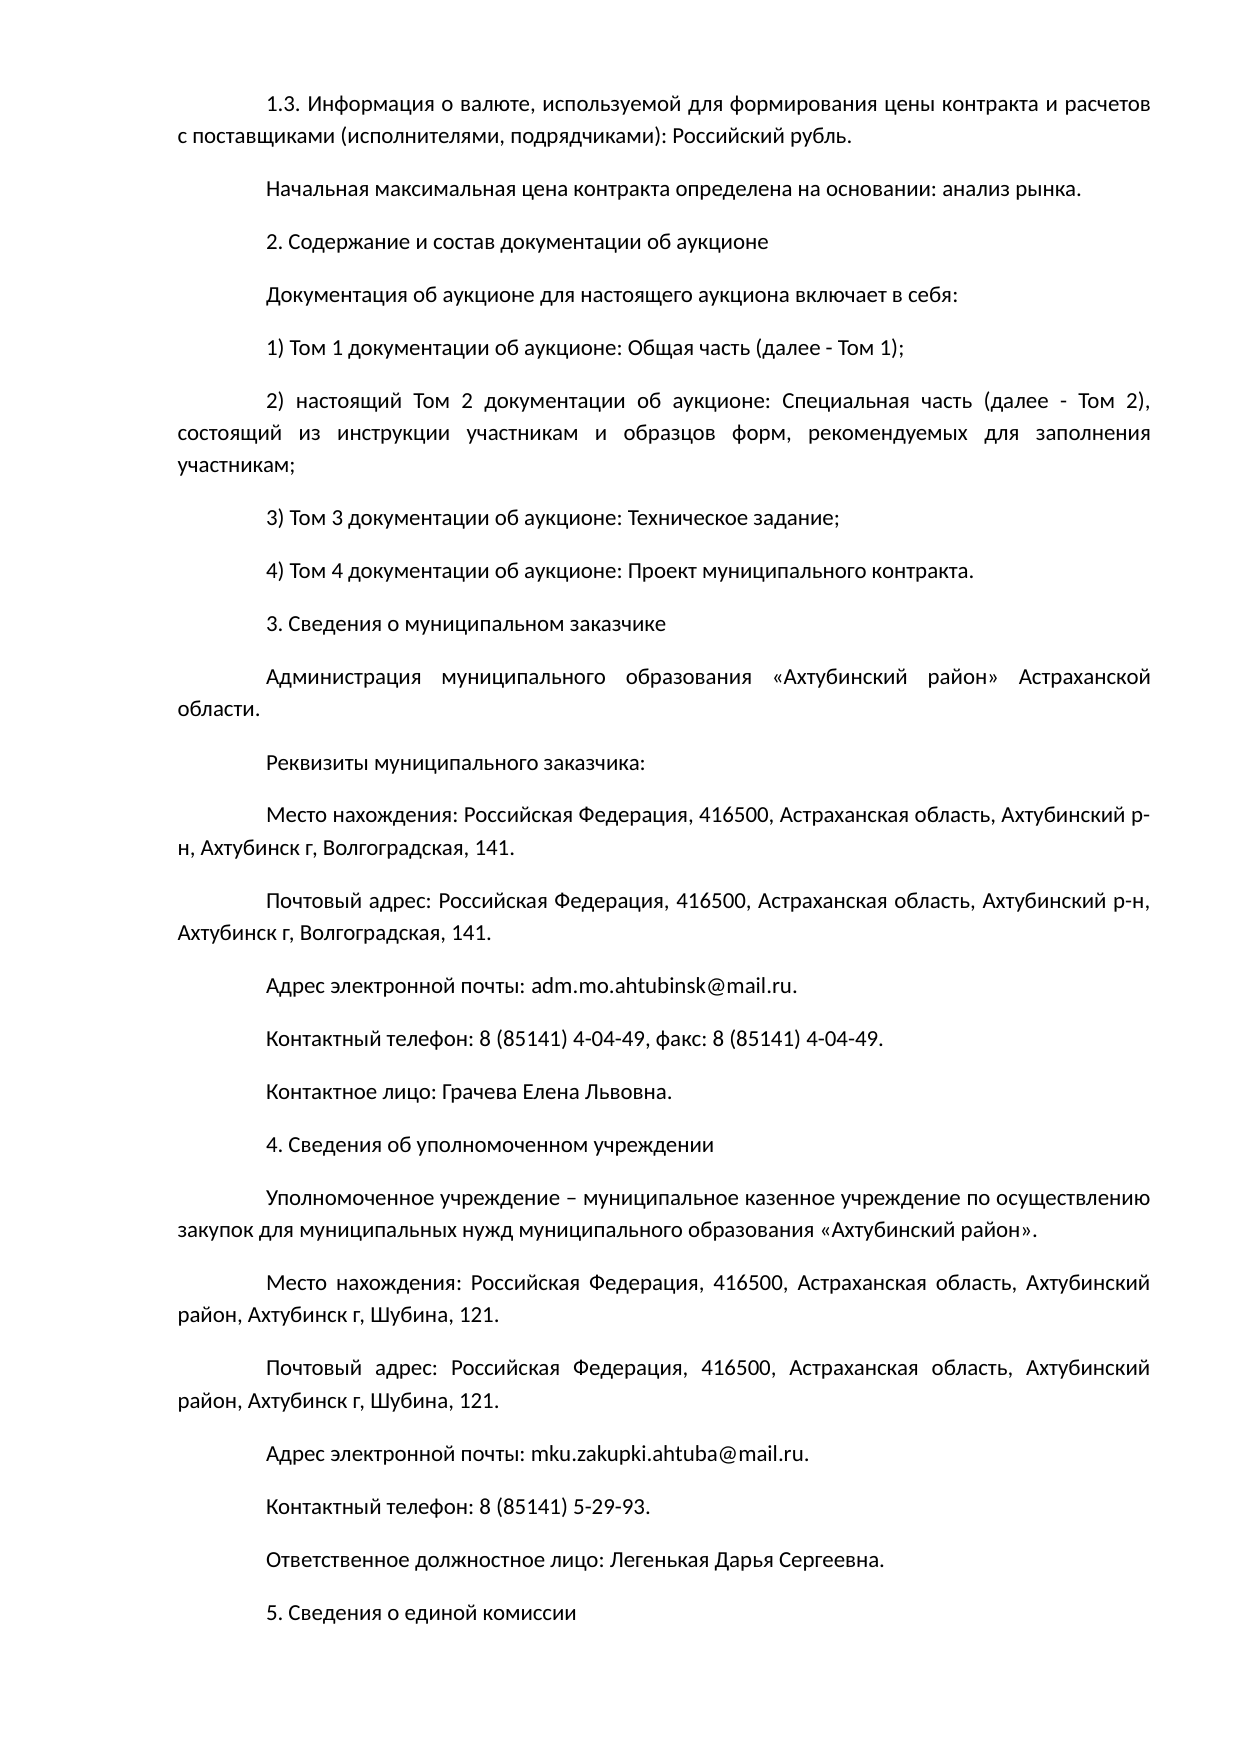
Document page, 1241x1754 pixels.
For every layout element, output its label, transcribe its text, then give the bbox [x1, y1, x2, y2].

text Контактный телефон: 8 (85141) 4-04-49, факс: 8 (85141) 4-04-49. [177, 1024, 1152, 1052]
text Реквизиты муниципального заказчика: [177, 748, 1152, 776]
text 4) Том 4 документации об аукционе: Проект муниципального контракта. [177, 556, 1152, 584]
text 2) настоящий Том 2 документации об аукционе: Специальная часть (далее - Том 2), состоящий из инструкции участникам и образцов форм, рекомендуемых для заполнения участникам; [177, 386, 1152, 478]
text Ответственное должностное лицо: Легенькая Дарья Сергеевна. [177, 1545, 1152, 1573]
text Адрес электронной почты: adm.mo.ahtubinsk@mail.ru. [177, 971, 1152, 999]
text Документация об аукционе для настоящего аукциона включает в себя: [177, 280, 1152, 308]
text 5. Сведения о единой комиссии [177, 1598, 1152, 1626]
text Администрация муниципального образования «Ахтубинский район» Астраханской области. [177, 662, 1152, 723]
text 1.3. Информация о валюте, используемой для формирования цены контракта и расчетов с поставщиками (исполнителями, подрядчиками): Российский рубль. [177, 89, 1152, 149]
text Место нахождения: Российская Федерация, 416500, Астраханская область, Ахтубинский р-н, Ахтубинск г, Волгоградская, 141. [177, 801, 1152, 861]
text 4. Сведения об уполномоченном учреждении [177, 1130, 1152, 1158]
text Место нахождения: Российская Федерация, 416500, Астраханская область, Ахтубинский район, Ахтубинск г, Шубина, 121. [177, 1268, 1152, 1328]
text 3) Том 3 документации об аукционе: Техническое задание; [177, 503, 1152, 531]
text Начальная максимальная цена контракта определена на основании: анализ рынка. [177, 174, 1152, 202]
text 1) Том 1 документации об аукционе: Общая часть (далее - Том 1); [177, 333, 1152, 361]
text 3. Сведения о муниципальном заказчике [177, 609, 1152, 637]
text Адрес электронной почты: mku.zakupki.ahtuba@mail.ru. [177, 1439, 1152, 1467]
text Контактное лицо: Грачева Елена Львовна. [177, 1077, 1152, 1105]
text Почтовый адрес: Российская Федерация, 416500, Астраханская область, Ахтубинский район, Ахтубинск г, Шубина, 121. [177, 1353, 1152, 1414]
text Контактный телефон: 8 (85141) 5-29-93. [177, 1492, 1152, 1520]
text 2. Содержание и состав документации об аукционе [177, 227, 1152, 255]
text Почтовый адрес: Российская Федерация, 416500, Астраханская область, Ахтубинский р-н, Ахтубинск г, Волгоградская, 141. [177, 886, 1152, 946]
text Уполномоченное учреждение – муниципальное казенное учреждение по осуществлению закупок для муниципальных нужд муниципального образования «Ахтубинский район». [177, 1183, 1152, 1243]
